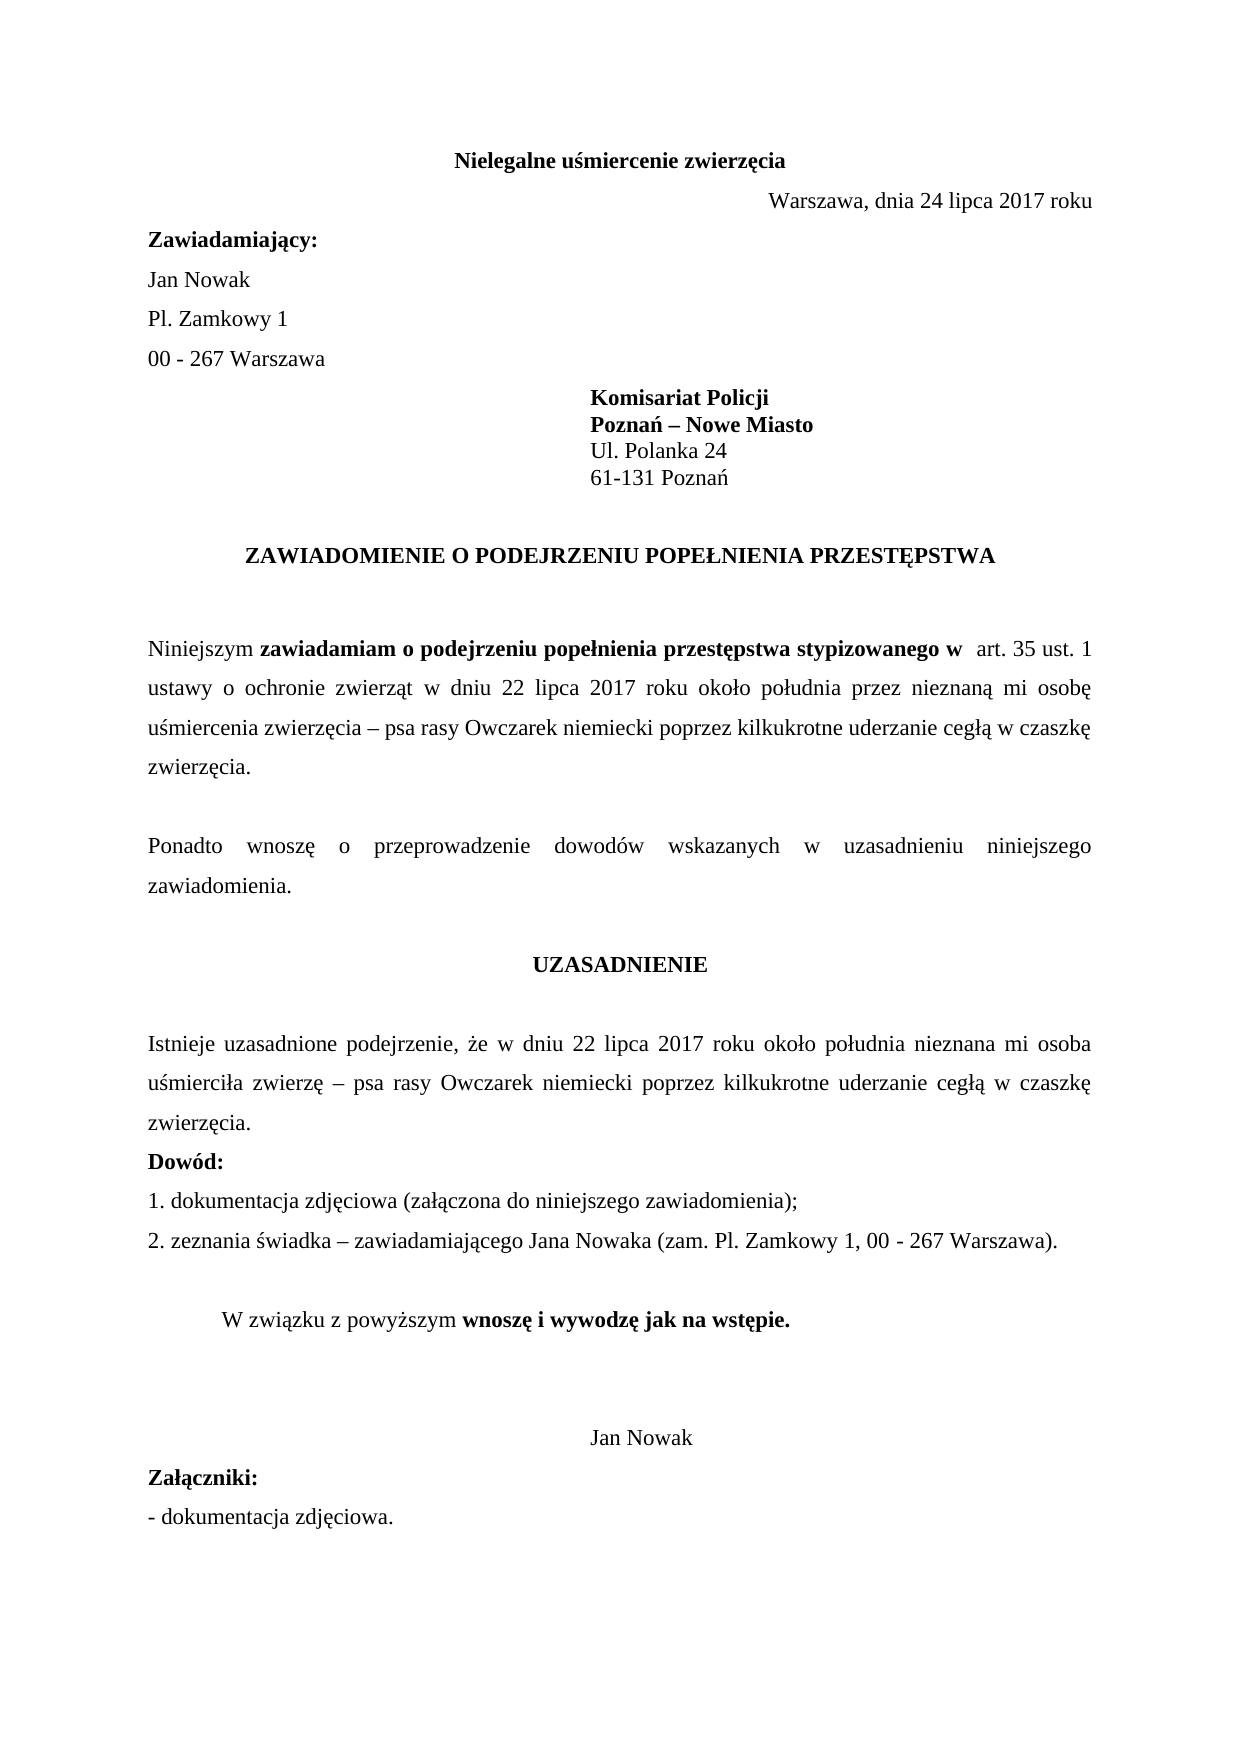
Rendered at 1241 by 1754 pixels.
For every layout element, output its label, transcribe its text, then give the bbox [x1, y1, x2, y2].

text Ul. Polanka 24 [148, 437, 1093, 463]
text Ponadto wnoszę o przeprowadzenie dowodów wskazanych w uzasadnieniu niniejszego zawiadomienia. [148, 832, 1093, 898]
text Warszawa, dnia 24 lipca 2017 roku [148, 187, 1093, 213]
text Komisariat Policji [148, 384, 1093, 411]
text Jan Nowak [148, 1424, 1093, 1451]
text Poznań – Nowe Miasto [148, 411, 1093, 437]
text Niniejszym zawiadamiam o podejrzeniu popełnienia przestępstwa stypizowanego w art. 35 ust. 1 ustawy o ochronie zwierząt w dniu 22 lipca 2017 roku około południa przez nieznaną mi osobę uśmiercenia zwierzęcia – psa rasy Owczarek niemiecki poprzez kilkukrotne uderzanie cegłą w czaszkę zwierzęcia. [148, 635, 1093, 779]
text 00 - 267 Warszawa [148, 345, 1093, 371]
text 1. dokumentacja zdjęciowa (załączona do niniejszego zawiadomienia); [148, 1187, 1093, 1214]
text Jan Nowak [148, 266, 1093, 292]
text - dokumentacja zdjęciowa. [148, 1503, 1093, 1530]
text Zawiadamiający: [148, 227, 1093, 253]
text 2. zeznania świadka – zawiadamiającego Jana Nowaka (zam. Pl. Zamkowy 1, 00 - 267 Warszawa). [148, 1227, 1093, 1253]
text W związku z powyższym wnoszę i wywodzę jak na wstępie. [148, 1306, 1093, 1332]
text Dowód: [148, 1148, 1093, 1174]
text Nielegalne uśmiercenie zwierzęcia [148, 148, 1093, 174]
text Pl. Zamkowy 1 [148, 306, 1093, 332]
text ZAWIADOMIENIE O PODEJRZENIU POPEŁNIENIA PRZESTĘPSTWA [148, 543, 1093, 569]
text 61-131 Poznań [148, 463, 1093, 490]
text UZASADNIENIE [148, 951, 1093, 977]
text Załączniki: [148, 1464, 1093, 1490]
text Istnieje uzasadnione podejrzenie, że w dniu 22 lipca 2017 roku około południa nieznana mi osoba uśmierciła zwierzę – psa rasy Owczarek niemiecki poprzez kilkukrotne uderzanie cegłą w czaszkę zwierzęcia. [148, 1029, 1093, 1135]
